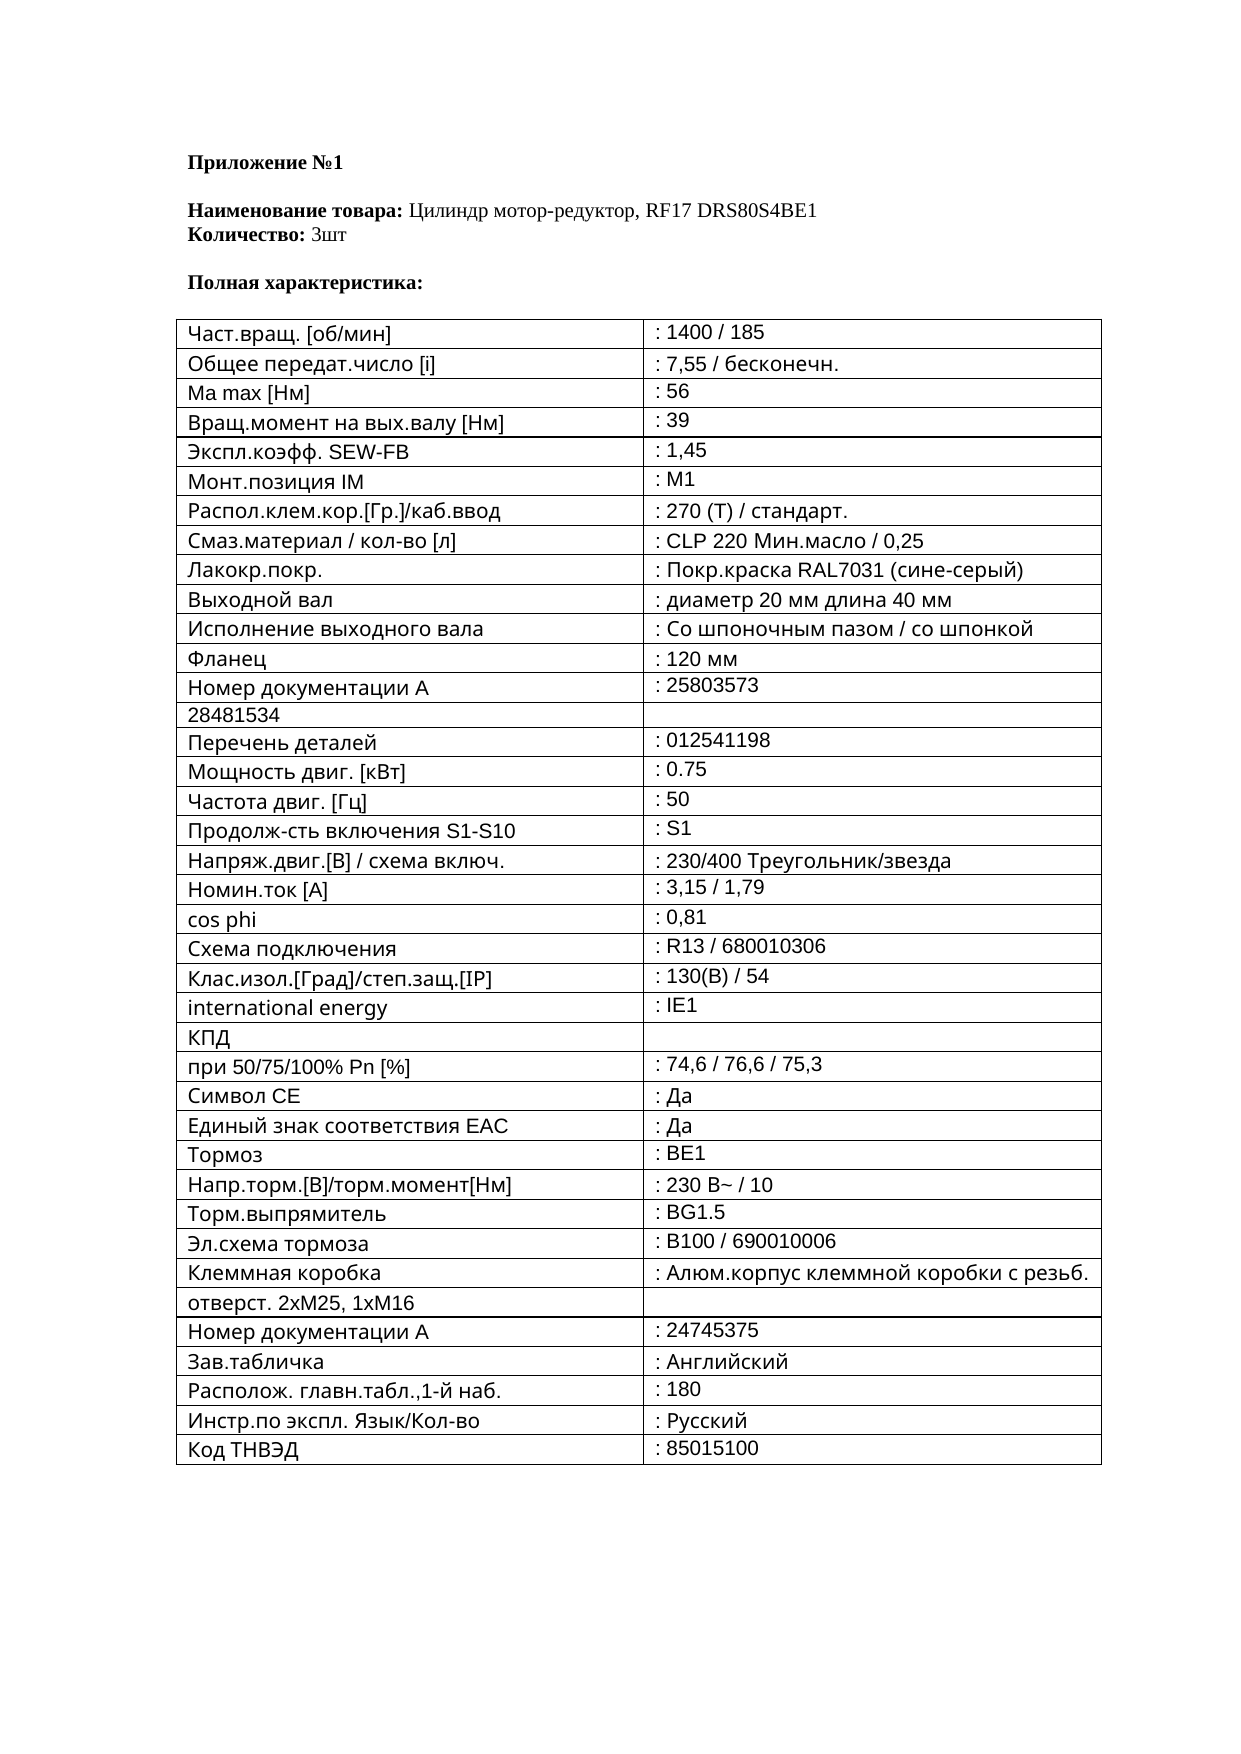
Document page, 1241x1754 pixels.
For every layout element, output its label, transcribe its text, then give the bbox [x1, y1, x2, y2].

table_cell : B100 / 690010006 [644, 1229, 1101, 1257]
table_cell : Английский [644, 1347, 1101, 1375]
table_cell : 012541198 [644, 728, 1101, 756]
table_cell : Да [644, 1082, 1101, 1110]
table_cell Распол.клем.кор.[Гр.]/каб.ввод [177, 496, 643, 525]
table_cell Номер документации A [177, 1318, 643, 1346]
table_cell : 230 В~ / 10 [644, 1170, 1101, 1198]
table_cell КПД [177, 1023, 643, 1051]
table_cell : Покр.краска RAL7031 (сине-серый) [644, 555, 1101, 584]
table_cell : 56 [644, 379, 1101, 407]
table_cell : 270 (T) / стандарт. [644, 496, 1101, 525]
list Приложение №1 [187, 150, 1090, 174]
table_cell : 25803573 [644, 673, 1101, 702]
table_cell : 24745375 [644, 1318, 1101, 1346]
table_cell Перечень деталей [177, 728, 643, 756]
table_cell cos phi [177, 905, 643, 933]
table_cell : 85015100 [644, 1435, 1101, 1464]
table_cell Тормоз [177, 1141, 643, 1169]
table_cell Инстр.по экспл. Язык/Кол-во [177, 1406, 643, 1434]
table_cell Эл.схема тормоза [177, 1229, 643, 1257]
table_cell Мощность двиг. [кВт] [177, 757, 643, 786]
table_cell : BE1 [644, 1141, 1101, 1169]
table_cell Код ТНВЭД [177, 1435, 643, 1464]
table_cell : CLP 220 Мин.масло / 0,25 [644, 526, 1101, 554]
table_cell : 1,45 [644, 438, 1101, 466]
table_cell : Алюм.корпус клеммной коробки с резьб. [644, 1259, 1101, 1287]
table_cell : 7,55 / бесконечн. [644, 349, 1101, 377]
table_cell Схема подключения [177, 934, 643, 963]
table_cell : R13 / 680010306 [644, 934, 1101, 963]
table_cell : 39 [644, 408, 1101, 436]
table_cell Монт.позиция IM [177, 467, 643, 495]
table_cell : 50 [644, 787, 1101, 815]
table_cell Зав.табличка [177, 1347, 643, 1375]
table_cell : 0.75 [644, 757, 1101, 786]
table_cell Напряж.двиг.[В] / схема включ. [177, 846, 643, 874]
table_cell : S1 [644, 816, 1101, 845]
table_cell Располож. главн.табл.,1-й наб. [177, 1376, 643, 1405]
table_cell [644, 703, 1101, 727]
table_cell Общее передат.число [i] [177, 349, 643, 377]
table_cell Исполнение выходного вала [177, 614, 643, 643]
table_cell : Русский [644, 1406, 1101, 1434]
table_cell Номин.ток [A] [177, 875, 643, 904]
table_cell при 50/75/100% Pn [%] [177, 1052, 643, 1081]
table_cell Клас.изол.[Град]/степ.защ.[IP] [177, 964, 643, 992]
table_cell Единый знак соответствия EAC [177, 1111, 643, 1139]
table_cell : 180 [644, 1376, 1101, 1405]
table_cell : диаметр 20 мм длина 40 мм [644, 585, 1101, 613]
table_cell : Со шпоночным пазом / со шпонкой [644, 614, 1101, 643]
table_cell : Да [644, 1111, 1101, 1139]
table_cell 28481534 [177, 703, 643, 727]
table_cell Продолж-сть включения S1-S10 [177, 816, 643, 845]
table_cell Экспл.коэфф. SEW-FB [177, 438, 643, 466]
table_header Част.вращ. [об/мин] [177, 320, 643, 348]
table_cell Вращ.момент на вых.валу [Нм] [177, 408, 643, 436]
table_cell [644, 1288, 1101, 1316]
table_cell Клеммная коробка [177, 1259, 643, 1287]
table_cell Частота двиг. [Гц] [177, 787, 643, 815]
table_cell отверст. 2xM25, 1xM16 [177, 1288, 643, 1316]
table_cell Выходной вал [177, 585, 643, 613]
table_cell : BG1.5 [644, 1200, 1101, 1228]
table_cell : IE1 [644, 993, 1101, 1022]
table_cell [644, 1023, 1101, 1051]
table_cell Ma max [Нм] [177, 379, 643, 407]
table_cell Фланец [177, 644, 643, 672]
table_cell international energy [177, 993, 643, 1022]
table_cell : 230/400 Треугольник/звезда [644, 846, 1101, 874]
table_cell Смаз.материал / кол-во [л] [177, 526, 643, 554]
list Полная характеристика: [187, 270, 1090, 294]
table_cell Номер документации A [177, 673, 643, 702]
table_cell : 74,6 / 76,6 / 75,3 [644, 1052, 1101, 1081]
list Наименование товара: Цилиндр мотор-редуктор, RF17 DRS80S4BE1 [187, 198, 1090, 222]
table_cell : 3,15 / 1,79 [644, 875, 1101, 904]
table_cell : 130(B) / 54 [644, 964, 1101, 992]
table_cell Напр.торм.[В]/торм.момент[Нм] [177, 1170, 643, 1198]
list Количество: 3шт [187, 222, 1090, 246]
table_cell Торм.выпрямитель [177, 1200, 643, 1228]
table_cell : M1 [644, 467, 1101, 495]
table_header : 1400 / 185 [644, 320, 1101, 348]
table_cell : 0,81 [644, 905, 1101, 933]
table_cell : 120 мм [644, 644, 1101, 672]
table_cell Лакокр.покр. [177, 555, 643, 584]
table_cell Символ CE [177, 1082, 643, 1110]
